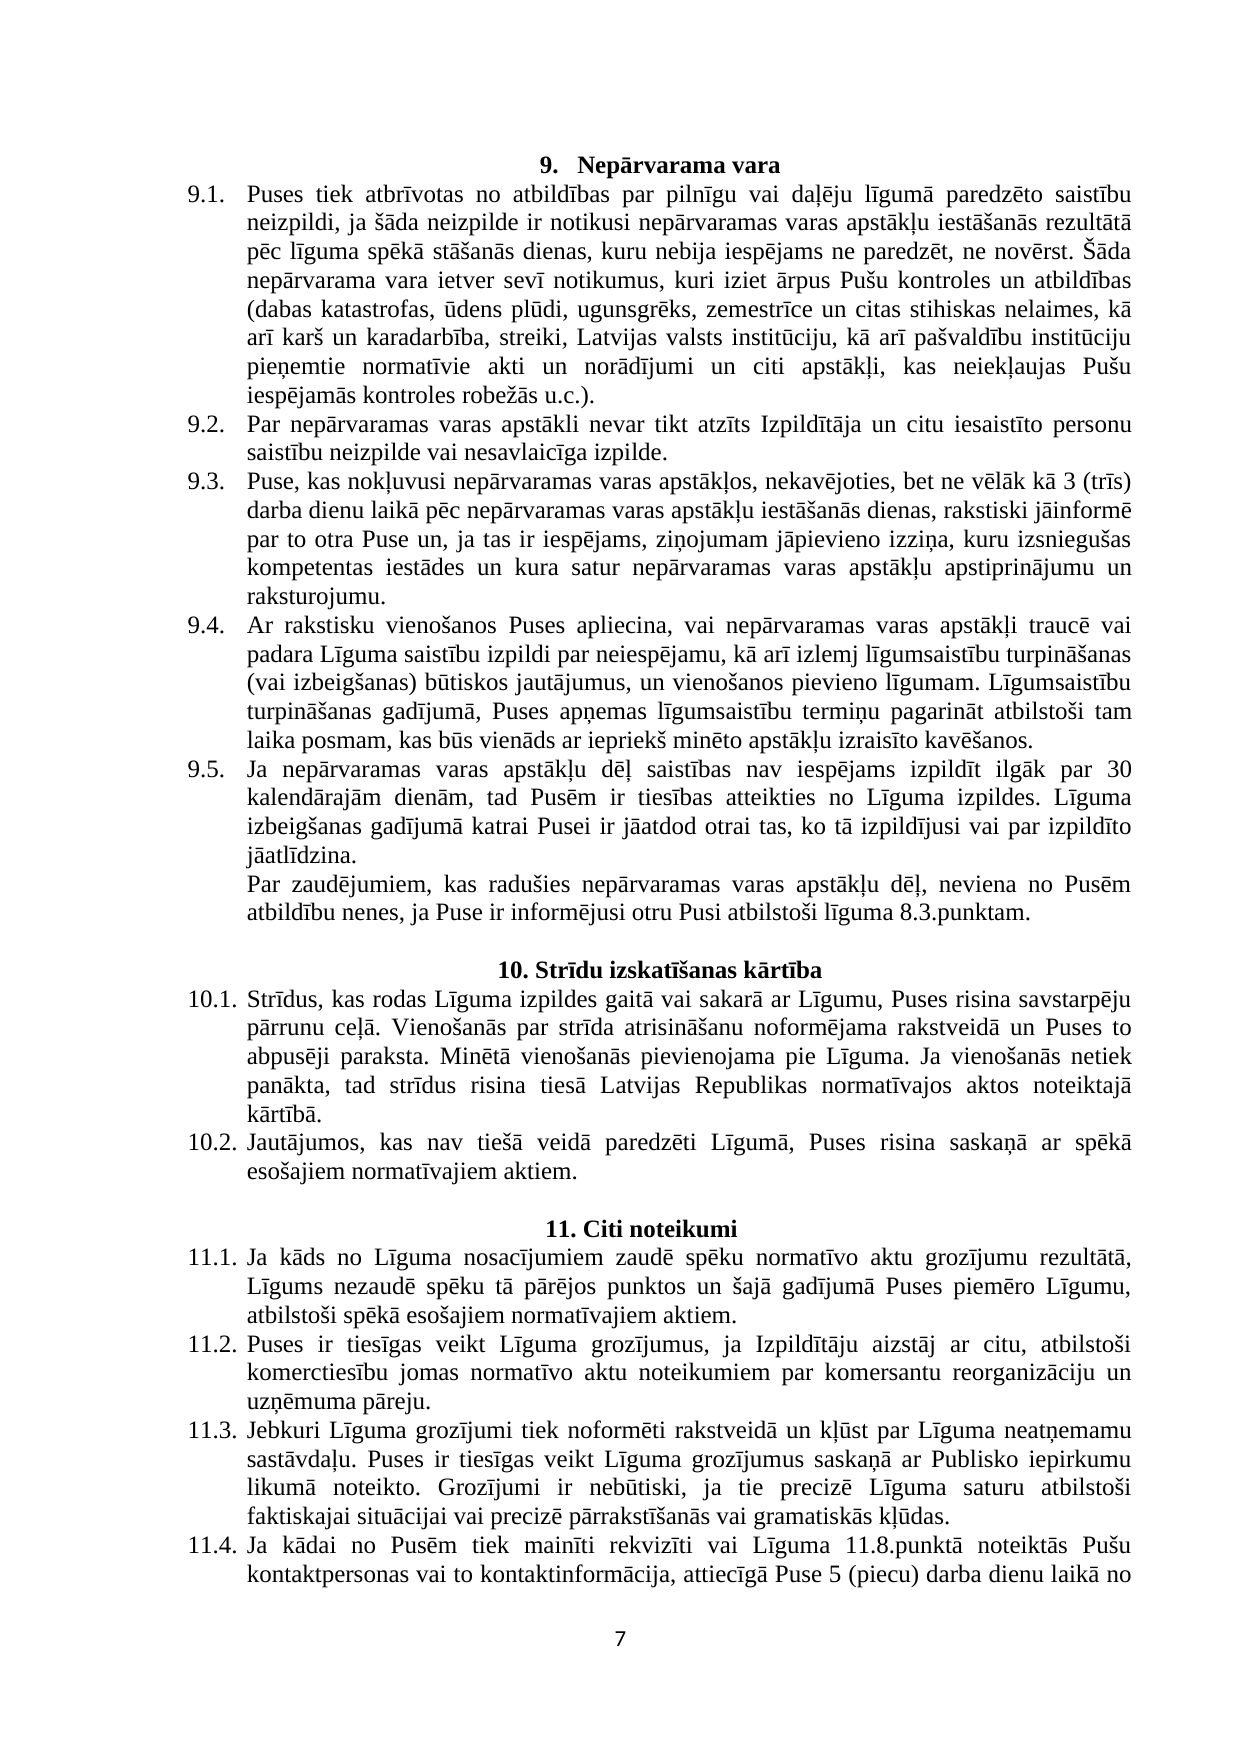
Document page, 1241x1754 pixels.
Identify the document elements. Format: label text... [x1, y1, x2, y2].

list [187, 1530, 1132, 1587]
list Strīdu izskatīšanas kārtība [187, 955, 1132, 984]
list Par nepārvaramas varas apstākli nevar tikt atzīts Izpildītāja un citu iesaistīto personu saistību neizpilde vai nesavlaicīga izpilde. [187, 409, 1132, 466]
list Puse, kas nokļuvusi nepārvaramas varas apstākļos, nekavējoties, bet ne vēlāk kā 3 (trīs) darba dienu laikā pēc nepārvaramas varas apstākļu iestāšanās dienas, rakstiski jāinformē par to otra Puse un, ja tas ir iespējams, ziņojumam jāpievieno izziņa, kuru izsniegušas kompetentas iestādes un kura satur nepārvaramas varas apstākļu apstiprinājumu un raksturojumu. [187, 466, 1132, 610]
list Ja kāds no Līguma nosacījumiem zaudē spēku normatīvo aktu grozījumu rezultātā, Līgums nezaudē spēku tā pārējos punktos un šajā gadījumā Puses piemēro Līgumu, atbilstoši spēkā esošajiem normatīvajiem aktiem. [187, 1242, 1132, 1329]
list Puses ir tiesīgas veikt Līguma grozījumus, ja Izpildītāju aizstāj ar citu, atbilstoši komerctiesību jomas normatīvo aktu noteikumiem par komersantu reorganizāciju un uzņēmuma pāreju. [187, 1329, 1132, 1415]
list Jautājumos, kas nav tiešā veidā paredzēti Līgumā, Puses risina saskaņā ar spēkā esošajiem normatīvajiem aktiem. [187, 1127, 1132, 1185]
list Jebkuri Līguma grozījumi tiek noformēti rakstveidā un kļūst par Līguma neatņemamu sastāvdaļu. Puses ir tiesīgas veikt Līguma grozījumus saskaņā ar Publisko iepirkumu likumā noteikto. Grozījumi ir nebūtiski, ja tie precizē Līguma saturu atbilstoši faktiskajai situācijai vai precizē pārrakstīšanās vai gramatiskās kļūdas. [187, 1415, 1132, 1530]
list Strīdus, kas rodas Līguma izpildes gaitā vai sakarā ar Līgumu, Puses risina savstarpēju pārrunu ceļā. Vienošanās par strīda atrisināšanu noformējama rakstveidā un Puses to abpusēji paraksta. Minētā vienošanās pievienojama pie Līguma. Ja vienošanās netiek panākta, tad strīdus risina tiesā Latvijas Republikas normatīvajos aktos noteiktajā kārtībā. [187, 984, 1132, 1127]
text Par zaudējumiem, kas radušies nepārvaramas varas apstākļu dēļ, neviena no Pusēm atbildību nenes, ja Puse ir informējusi otru Pusi atbilstoši līguma 8.3.punktam. [247, 869, 1132, 926]
list Citi noteikumi [150, 1214, 1132, 1242]
list Ar rakstisku vienošanos Puses apliecina, vai nepārvaramas varas apstākļi traucē vai padara Līguma saistību izpildi par neiespējamu, kā arī izlemj līgumsaistību turpināšanas (vai izbeigšanas) būtiskos jautājumus, un vienošanos pievieno līgumam. Līgumsaistību turpināšanas gadījumā, Puses apņemas līgumsaistību termiņu pagarināt atbilstoši tam laika posmam, kas būs vienāds ar iepriekš minēto apstākļu izraisīto kavēšanos. [187, 610, 1132, 754]
list Nepārvarama vara [187, 150, 1132, 179]
list Ja nepārvaramas varas apstākļu dēļ saistības nav iespējams izpildīt ilgāk par 30 kalendārajām dienām, tad Pusēm ir tiesības atteikties no Līguma izpildes. Līguma izbeigšanas gadījumā katrai Pusei ir jāatdod otrai tas, ko tā izpildījusi vai par izpildīto jāatlīdzina. [187, 754, 1132, 869]
list Puses tiek atbrīvotas no atbildības par pilnīgu vai daļēju līgumā paredzēto saistību neizpildi, ja šāda neizpilde ir notikusi nepārvaramas varas apstākļu iestāšanās rezultātā pēc līguma spēkā stāšanās dienas, kuru nebija iespējams ne paredzēt, ne novērst. Šāda nepārvarama vara ietver sevī notikumus, kuri iziet ārpus Pušu kontroles un atbildības (dabas katastrofas, ūdens plūdi, ugunsgrēks, zemestrīce un citas stihiskas nelaimes, kā arī karš un karadarbība, streiki, Latvijas valsts institūciju, kā arī pašvaldību institūciju pieņemtie normatīvie akti un norādījumi un citi apstākļi, kas neiekļaujas Pušu iespējamās kontroles robežās u.c.). [187, 179, 1132, 409]
